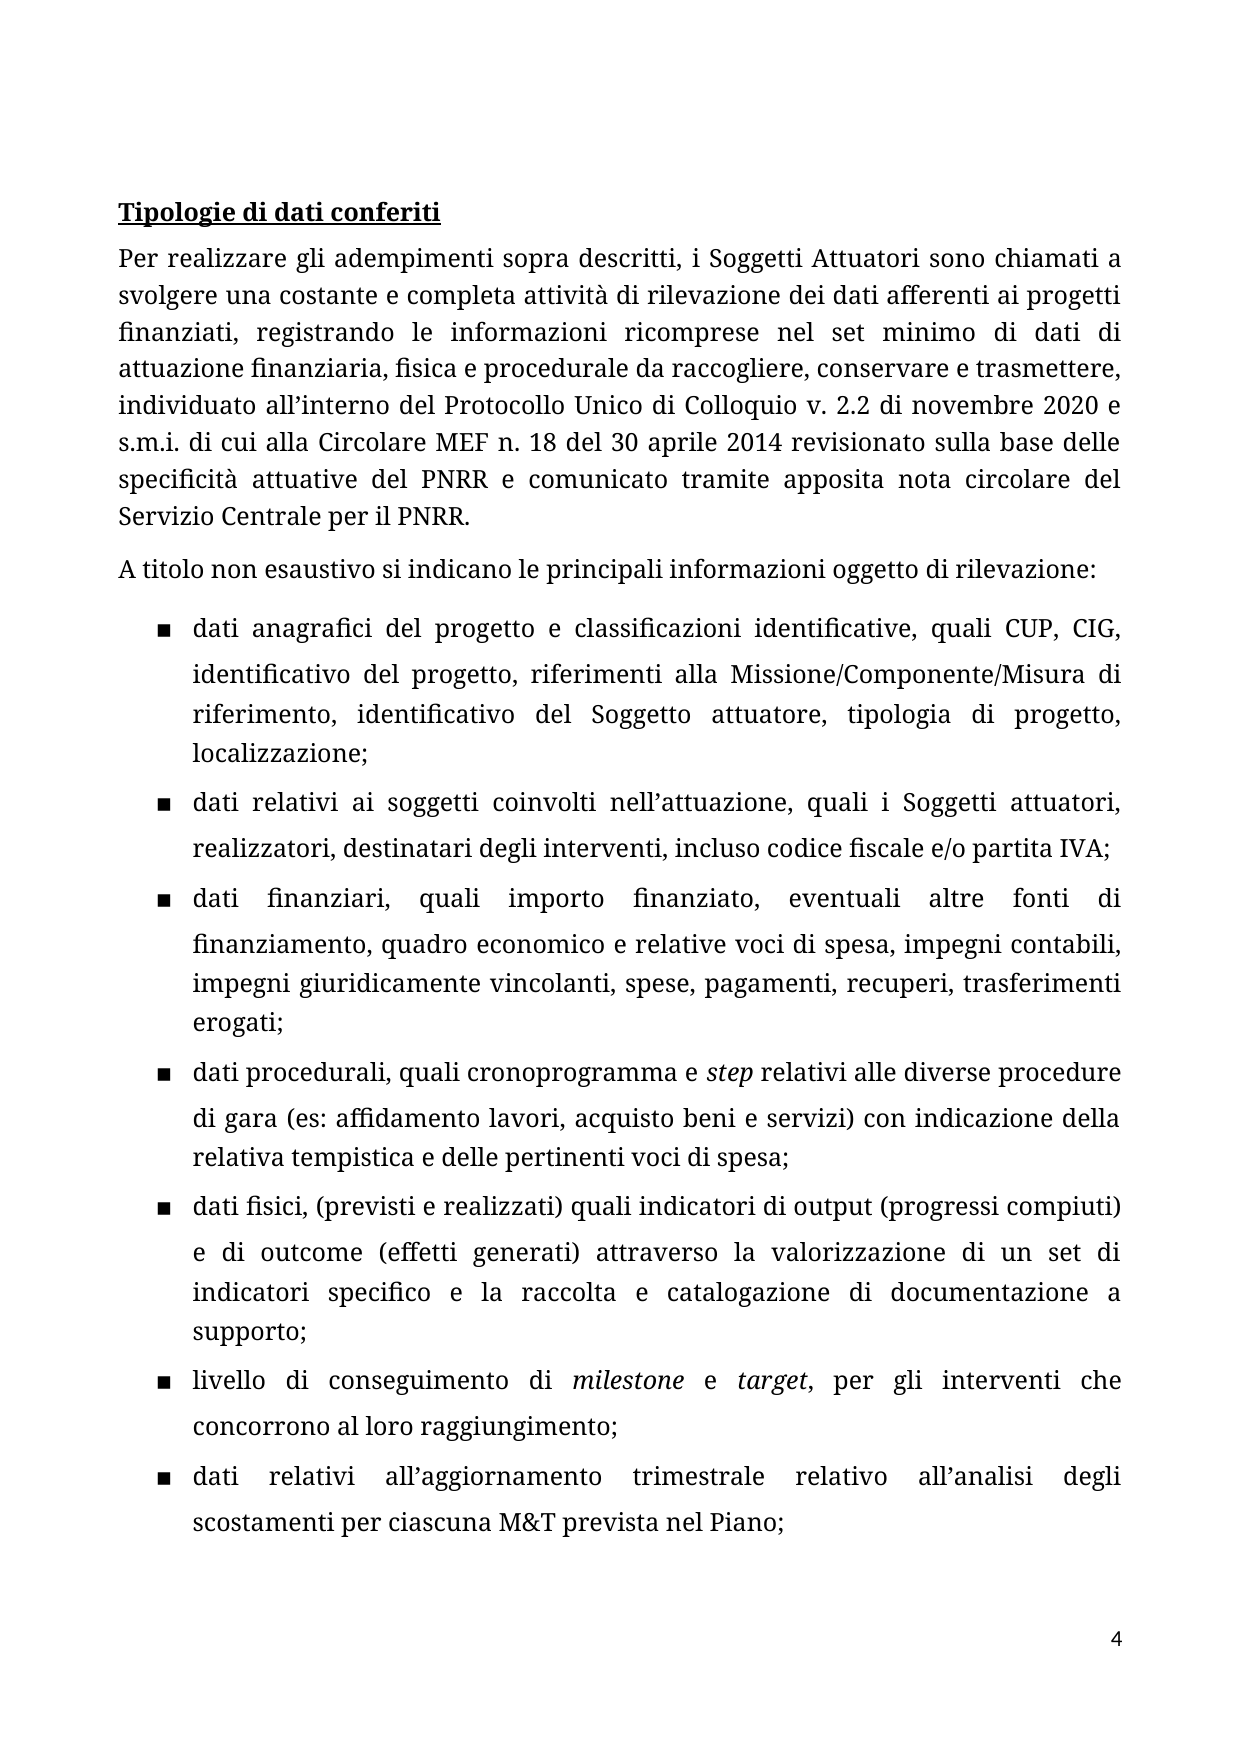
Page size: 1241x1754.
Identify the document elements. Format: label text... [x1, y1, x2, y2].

text A titolo non esaustivo si indicano le principali informazioni oggetto di rilevazione: [118, 552, 1122, 586]
text Per realizzare gli adempimenti sopra descritti, i Soggetti Attuatori sono chiamati a svolgere una costante e completa attività di rilevazione dei dati afferenti ai progetti finanziati, registrando le informazioni ricomprese nel set minimo di dati di attuazione finanziaria, fisica e procedurale da raccogliere, conservare e trasmettere, individuato all’interno del Protocollo Unico di Colloquio v. 2.2 di novembre 2020 e s.m.i. di cui alla Circolare MEF n. 18 del 30 aprile 2014 revisionato sulla base delle specificità attuative del PNRR e comunicato tramite apposita nota circolare del Servizio Centrale per il PNRR. [118, 241, 1122, 532]
list dati relativi ai soggetti coinvolti nell’attuazione, quali i Soggetti attuatori, realizzatori, destinatari degli interventi, incluso codice fiscale e/o partita IVA; [155, 775, 1122, 865]
list dati anagrafici del progetto e classificazioni identificative, quali CUP, CIG, identificativo del progetto, riferimenti alla Missione/Componente/Misura di riferimento, identificativo del Soggetto attuatore, tipologia di progetto, localizzazione; [155, 601, 1122, 769]
list livello di conseguimento di milestone e target, per gli interventi che concorrono al loro raggiungimento; [155, 1353, 1122, 1443]
list dati finanziari, quali importo finanziato, eventuali altre fonti di finanziamento, quadro economico e relative voci di spesa, impegni contabili, impegni giuridicamente vincolanti, spese, pagamenti, recuperi, trasferimenti erogati; [155, 870, 1122, 1039]
text Tipologie di dati conferiti [118, 194, 1122, 228]
list dati procedurali, quali cronoprogramma e step relativi alle diverse procedure di gara (es: affidamento lavori, acquisto beni e servizi) con indicazione della relativa tempistica e delle pertinenti voci di spesa; [155, 1044, 1122, 1174]
list dati fisici, (previsti e realizzati) quali indicatori di output (progressi compiuti) e di outcome (effetti generati) attraverso la valorizzazione di un set di indicatori specifico e la raccolta e catalogazione di documentazione a supporto; [155, 1179, 1122, 1347]
list dati relativi all’aggiornamento trimestrale relativo all’analisi degli scostamenti per ciascuna M&T prevista nel Piano; [155, 1448, 1122, 1538]
